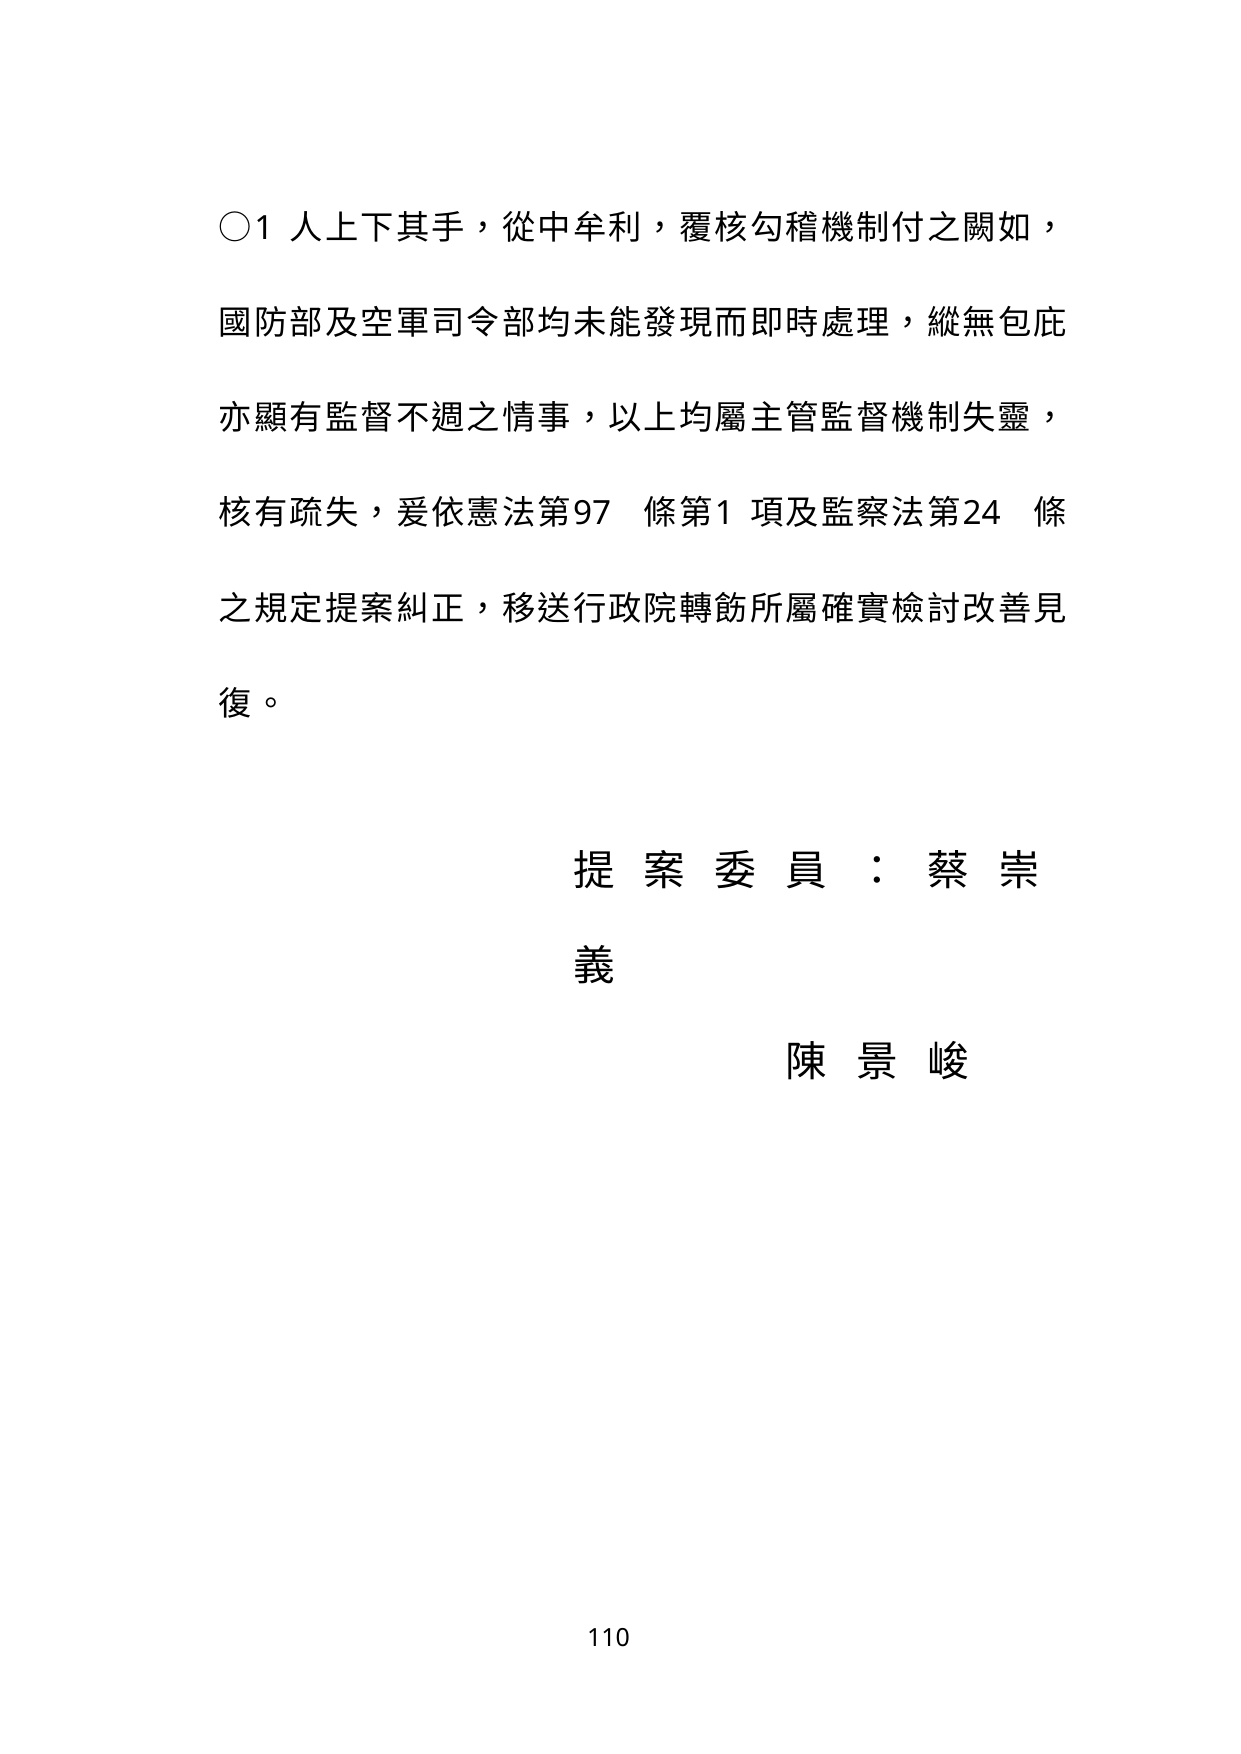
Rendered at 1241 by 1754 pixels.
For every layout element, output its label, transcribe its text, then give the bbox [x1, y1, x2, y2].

text 提案委員：蔡崇義 [538, 820, 1069, 1010]
text 陳景峻 [768, 1010, 1069, 1105]
